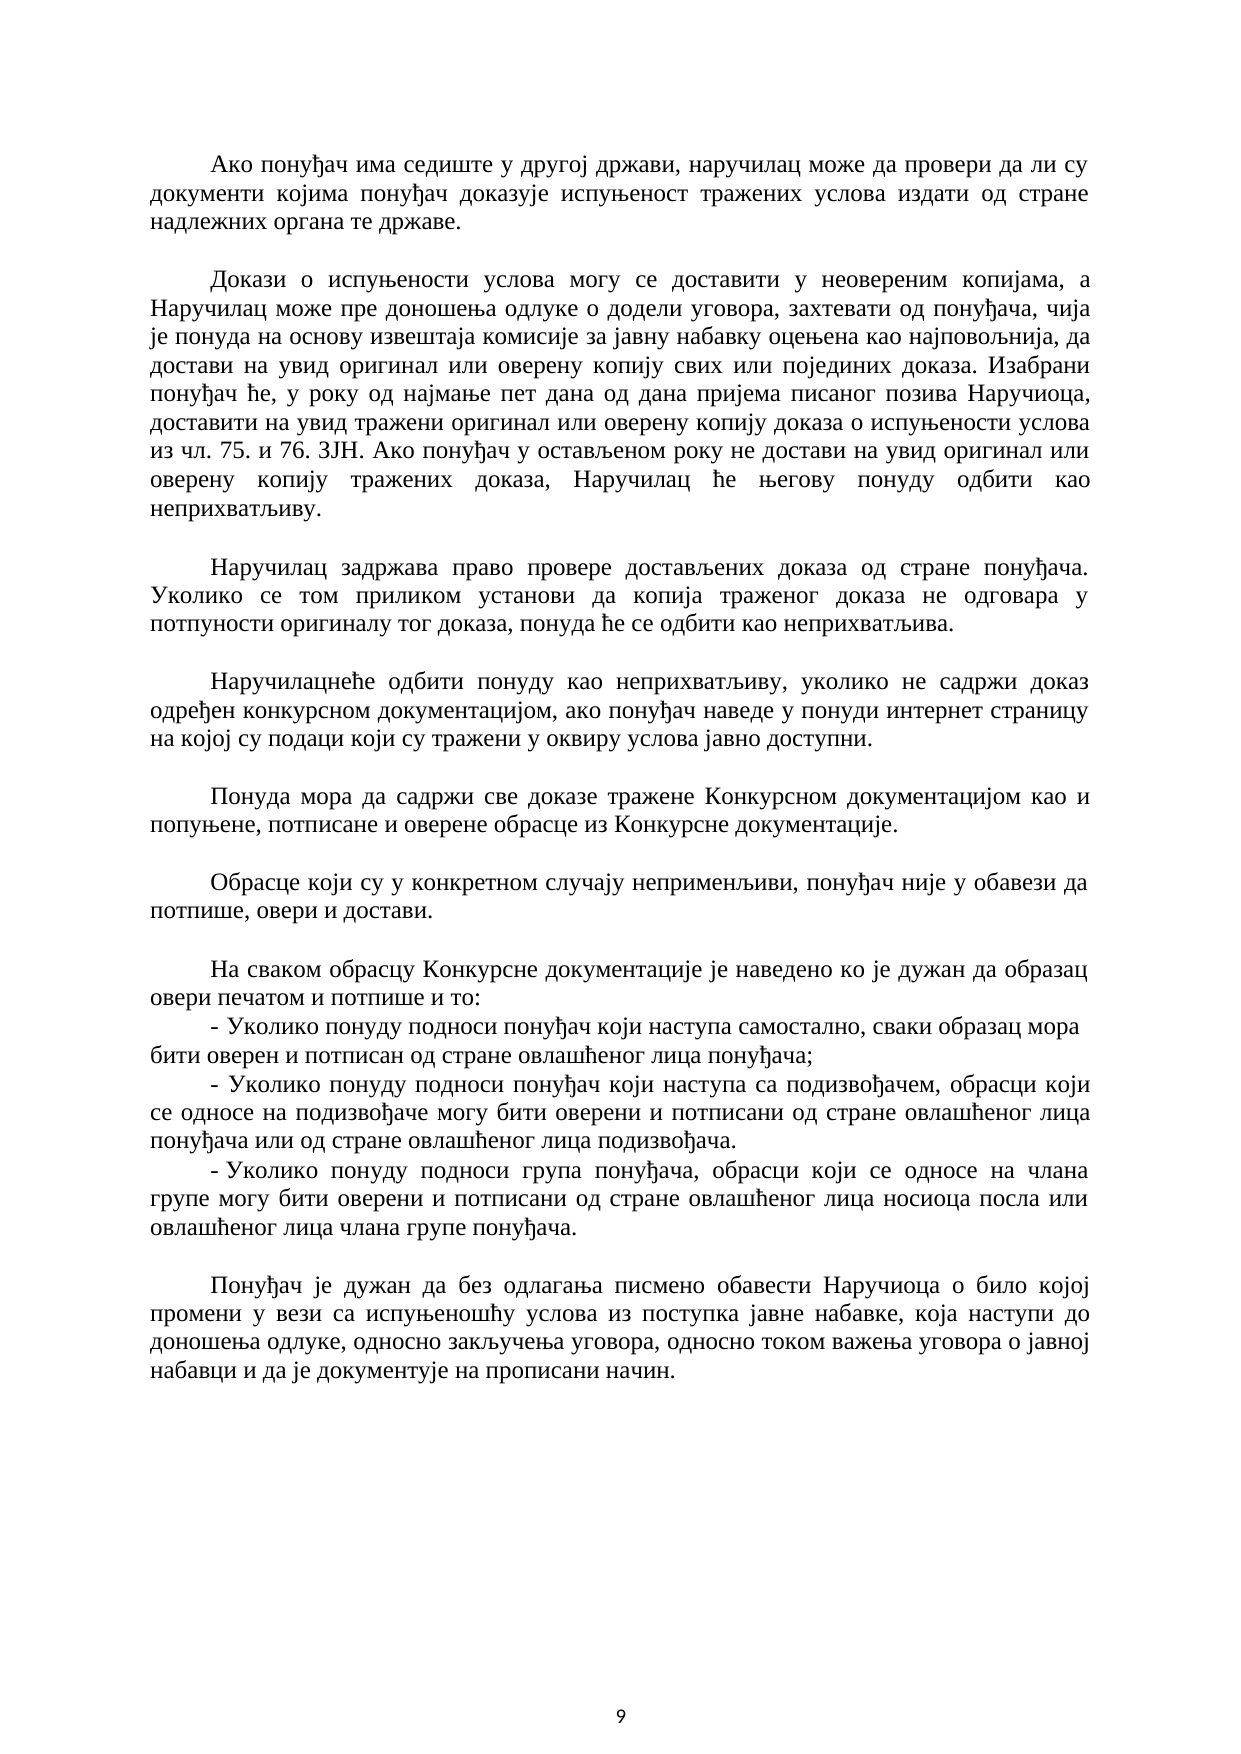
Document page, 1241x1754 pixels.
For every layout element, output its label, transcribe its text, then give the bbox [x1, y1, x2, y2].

text Наручилацнеће одбити понуду као неприхватљиву, уколико не садржи доказ одређен конкурсном документацијом, ако понуђач наведе у понуди интернет страницу на којој су подаци који су тражени у оквиру услова јавно доступни. [150, 667, 1089, 752]
list Уколико понуду подноси понуђач који наступа са подизвођачем, обрасци који се односе на подизвођаче могу бити оверени и потписани од стране овлашћеног лица понуђача или од стране овлашћеног лица подизвођача. [150, 1069, 1091, 1154]
text Обрасце који су у конкретном случају неприменљиви, понуђач није у обавези да потпише, овери и достави. [150, 868, 1089, 924]
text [150, 150, 1089, 234]
text Понуда мора да садржи све доказе тражене Конкурсном документацијом као и попуњене, потписане и оверене обрасце из Конкурсне документације. [150, 782, 1091, 838]
text На сваком обрасцу Конкурсне документације је наведено ко је дужан да образац овери печатом и потпише и то: [150, 954, 1089, 1011]
list Уколико понуду подноси група понуђача, обрасци који се односе на члана групе могу бити оверени и потписани од стране овлашћеног лица носиоца посла или овлашћеног лица члана групе понуђача. [150, 1156, 1089, 1240]
text Понуђач је дужан да без одлагања писмено обавести Наручиоца о било којој промени у вези са испуњеношћу услова из поступка јавне набавке, која наступи до доношења одлуке, односно закључења уговора, односно током важења уговора о јавној набавци и да је документује на прописани начин. [150, 1271, 1091, 1383]
text Докази о испуњености услова могу се доставити у неовереним копијама, а Наручилац може пре доношења одлуке о додели уговора, захтевати од понуђача, чија је понуда на основу извештаја комисије за јавну набавку оцењена као најповољнија, да достави на увид оригинал или оверену копију свих или појединих доказа. Изабрани понуђач ће, у року од најмање пет дана од дана пријема писаног позива Наручиоца, доставити на увид тражени оригинал или оверену копију доказа о испуњености услова из чл. 75. и 76. ЗЈН. Ако понуђач у остављеном року не достави на увид оригинал или оверену копију тражених доказа, Наручилац ће његову понуду одбити као неприхватљиву. [150, 265, 1091, 521]
text Наручилац задржава право провере достављених доказа од стране понуђача. Уколико се том приликом установи да копија траженог доказа не одговара у потпуности оригиналу тог доказа, понуда ће се одбити као неприхватљива. [150, 552, 1089, 637]
list Уколико понуду подноси понуђач који наступа самостално, сваки образац мора бити оверен и потписан од стране овлашћеног лица понуђача; [150, 1012, 1089, 1068]
